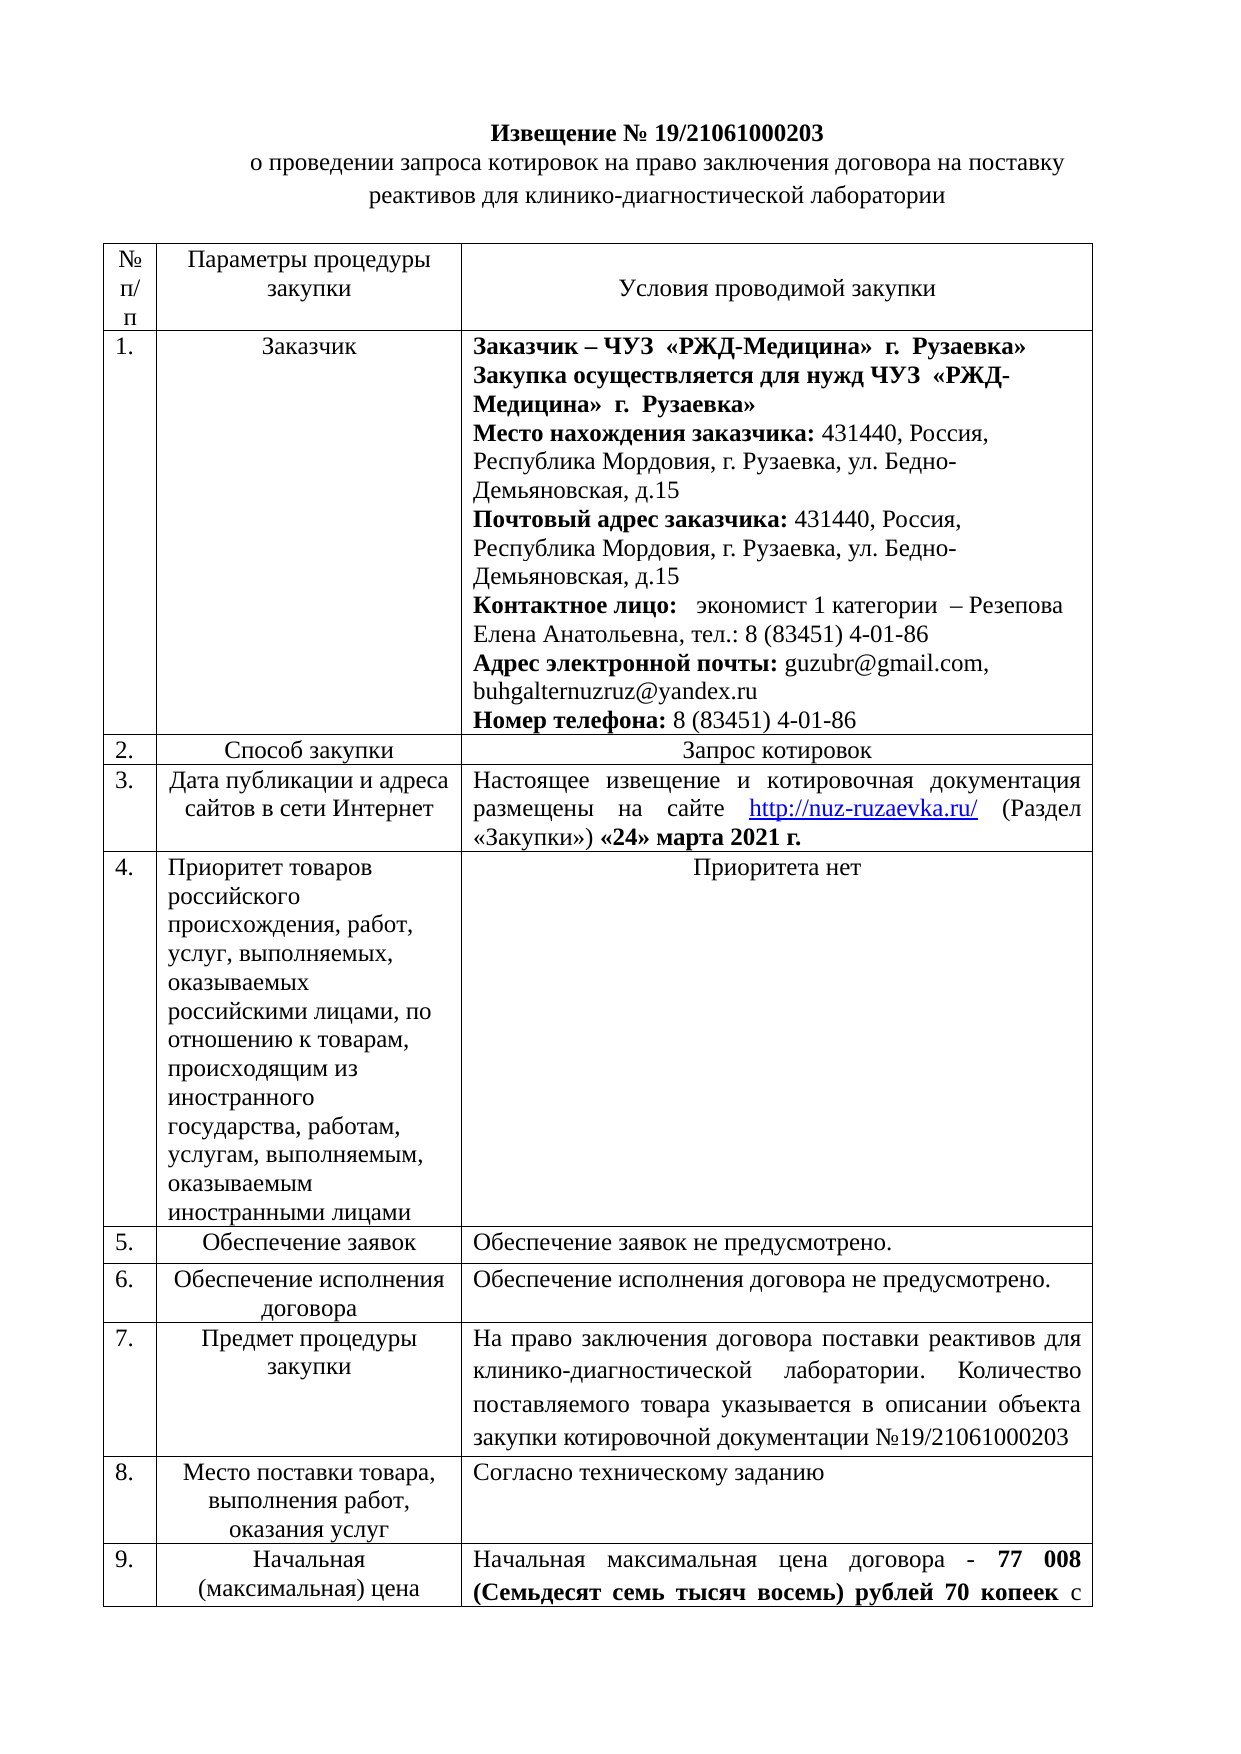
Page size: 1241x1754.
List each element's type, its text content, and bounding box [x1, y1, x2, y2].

table_cell Запрос котировок [462, 735, 1092, 764]
table_cell Приоритета нет [462, 852, 1092, 1226]
table_cell Обеспечение заявок не предусмотрено. [462, 1227, 1092, 1263]
table_cell [104, 1544, 156, 1606]
text о проведении запроса котировок на право заключения договора на поставку [162, 147, 1152, 176]
table_cell [104, 735, 156, 764]
table_header Условия проводимой закупки [462, 244, 1092, 330]
table_cell [104, 1264, 156, 1322]
table_cell Способ закупки [157, 735, 461, 764]
table_cell Предмет процедуры закупки [157, 1323, 461, 1456]
table_cell [104, 331, 156, 734]
table_cell Обеспечение исполнения договора не предусмотрено. [462, 1264, 1092, 1322]
table_cell [104, 1323, 156, 1456]
table_cell Заказчик [157, 331, 461, 734]
table_cell [104, 852, 156, 1226]
table_cell Обеспечение исполнения договора [157, 1264, 461, 1322]
table_cell Заказчик – ЧУЗ «РЖД-Медицина» г. Рузаевка» Закупка осуществляется для нужд ЧУЗ «РЖД-Медицина» г. Рузаевка» Место нахождения заказчика: 431440, Россия, Республика Мордовия, г. Рузаевка, ул. Бедно-Демьяновская, д.15 Почтовый адрес заказчика: 431440, Россия, Республика Мордовия, г. Рузаевка, ул. Бедно-Демьяновская, д.15 Контактное лицо: экономист 1 категории – Резепова Елена Анатольевна, тел.: 8 (83451) 4-01-86 Адрес электронной почты: guzubr@gmail.com, buhgalternuzruz@yandex.ru Номер телефона: 8 (83451) 4-01-86 [462, 331, 1092, 734]
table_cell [462, 1544, 1092, 1606]
table_cell Согласно техническому заданию [462, 1457, 1092, 1543]
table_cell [157, 1544, 461, 1606]
table_cell Настоящее извещение и котировочная документация размещены на сайте http://nuz-ruzaevka.ru/ (Раздел «Закупки») «24» марта 2021 г. [462, 765, 1092, 851]
table_cell [104, 1457, 156, 1543]
table_cell Обеспечение заявок [157, 1227, 461, 1263]
table_header Параметры процедуры закупки [157, 244, 461, 330]
text реактивов для клинико-диагностической лаборатории [162, 180, 1152, 209]
table_cell [104, 1227, 156, 1263]
table_cell Место поставки товара, выполнения работ, оказания услуг [157, 1457, 461, 1543]
text Извещение № 19/21061000203 [162, 118, 1152, 147]
table_header № п/п [104, 244, 156, 330]
table_cell Приоритет товаров российского происхождения, работ, услуг, выполняемых, оказываемых российскими лицами, по отношению к товарам, происходящим из иностранного государства, работам, услугам, выполняемым, оказываемым иностранными лицами [157, 852, 461, 1226]
table_cell [104, 765, 156, 851]
table_cell Дата публикации и адреса сайтов в сети Интернет [157, 765, 461, 851]
table_cell На право заключения договора поставки реактивов для клинико-диагностической лаборатории. Количество поставляемого товара указывается в описании объекта закупки котировочной документации №19/21061000203 [462, 1323, 1092, 1456]
